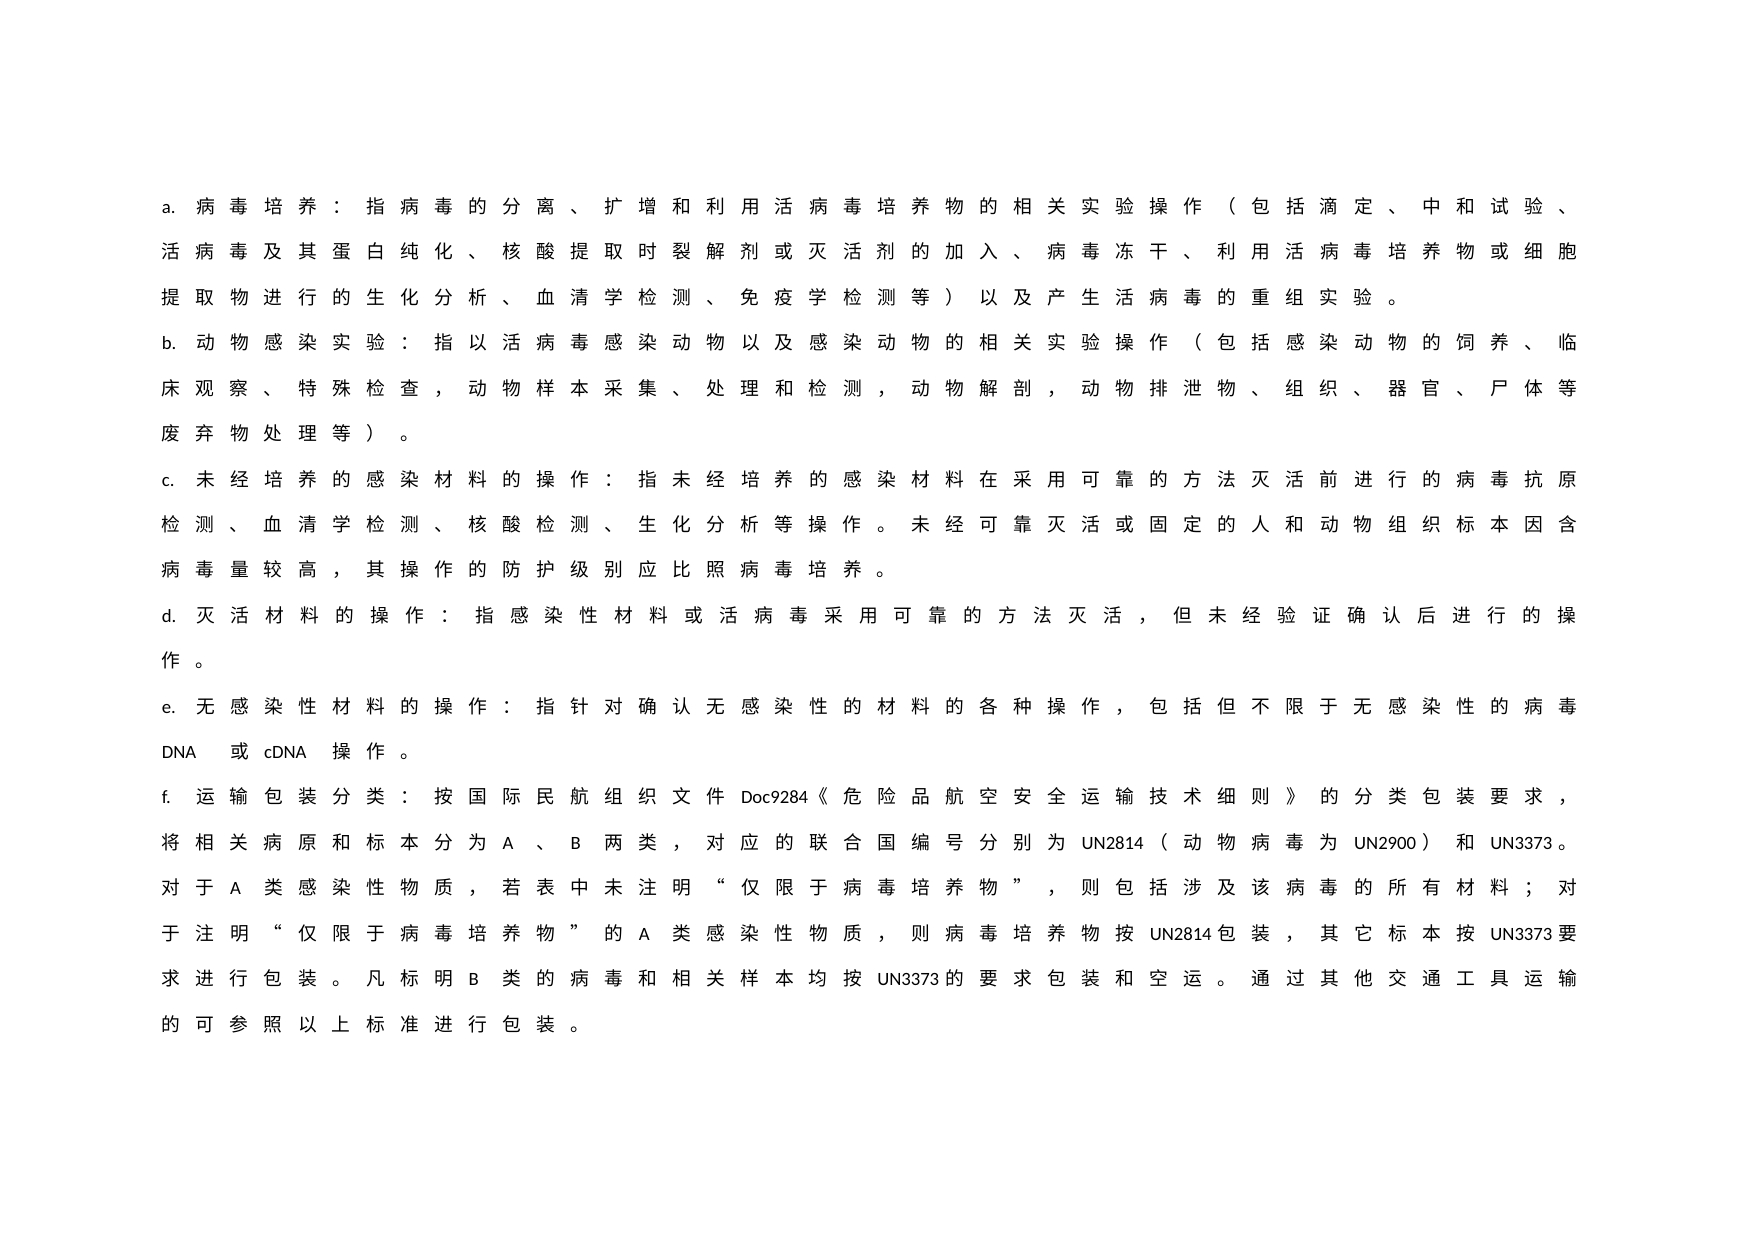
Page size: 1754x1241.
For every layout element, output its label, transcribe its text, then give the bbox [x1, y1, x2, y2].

list 无感染性材料的操作：指针对确认无感染性的材料的各种操作，包括但不限于无感染性的病毒DNA或cDNA操作。 [162, 682, 1592, 773]
list 未经培养的感染材料的操作：指未经培养的感染材料在采用可靠的方法灭活前进行的病毒抗原检测、血清学检测、核酸检测、生化分析等操作。未经可靠灭活或固定的人和动物组织标本因含病毒量较高，其操作的防护级别应比照病毒培养。 [162, 455, 1592, 591]
list 灭活材料的操作：指感染性材料或活病毒采用可靠的方法灭活，但未经验证确认后进行的操作。 [162, 591, 1592, 682]
list 运输包装分类：按国际民航组织文件Doc9284《危险品航空安全运输技术细则》的分类包装要求，将相关病原和标本分为A、B两类，对应的联合国编号分别为UN2814（动物病毒为UN2900）和UN3373。对于A类感染性物质，若表中未注明“仅限于病毒培养物”，则包括涉及该病毒的所有材料；对于注明“仅限于病毒培养物”的A类感染性物质，则病毒培养物按UN2814包装，其它标本按UN3373要求进行包装。凡标明B类的病毒和相关样本均按UN3373的要求包装和空运。通过其他交通工具运输的可参照以上标准进行包装。 [162, 773, 1592, 1046]
list 动物感染实验：指以活病毒感染动物以及感染动物的相关实验操作（包括感染动物的饲养、临床观察、特殊检查，动物样本采集、处理和检测，动物解剖，动物排泄物、组织、器官、尸体等废弃物处理等）。 [162, 319, 1592, 455]
list 病毒培养：指病毒的分离、扩增和利用活病毒培养物的相关实验操作（包括滴定、中和试验、活病毒及其蛋白纯化、核酸提取时裂解剂或灭活剂的加入、病毒冻干、利用活病毒培养物或细胞提取物进行的生化分析、血清学检测、免疫学检测等）以及产生活病毒的重组实验。 [162, 183, 1592, 319]
